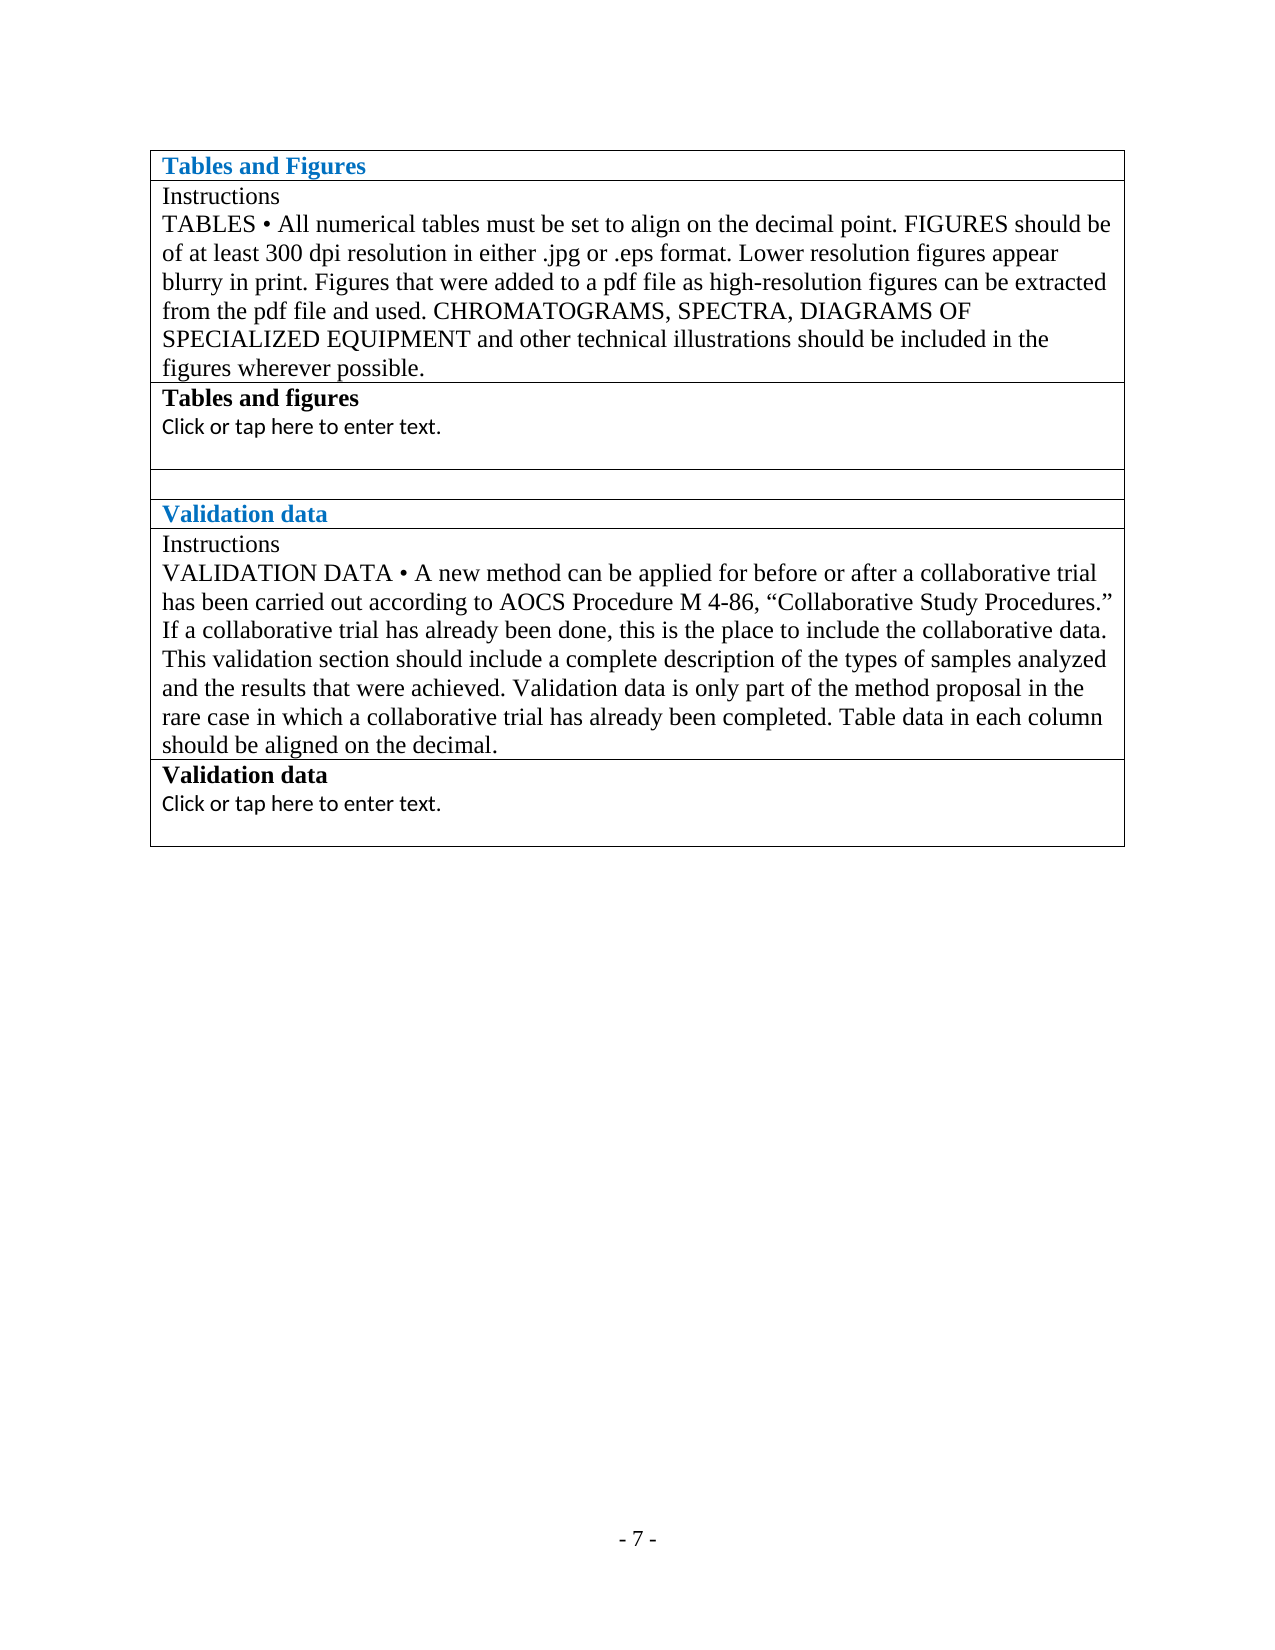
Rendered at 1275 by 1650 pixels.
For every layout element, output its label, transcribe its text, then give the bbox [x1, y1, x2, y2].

table_cell Tables and Figures [151, 151, 1124, 180]
table_cell Instructions VALIDATION DATA • A new method can be applied for before or after a collaborative trial has been carried out according to AOCS Procedure M 4-86, “Collaborative Study Procedures.” If a collaborative trial has already been done, this is the place to include the collaborative data. This validation section should include a complete description of the types of samples analyzed and the results that were achieved. Validation data is only part of the method proposal in the rare case in which a collaborative trial has already been completed. Table data in each column should be aligned on the decimal. [151, 529, 1124, 759]
table_cell Instructions TABLES • All numerical tables must be set to align on the decimal point. FIGURES should be of at least 300 dpi resolution in either .jpg or .eps format. Lower resolution figures appear blurry in print. Figures that were added to a pdf file as high-resolution figures can be extracted from the pdf file and used. CHROMATOGRAMS, SPECTRA, DIAGRAMS OF SPECIALIZED EQUIPMENT and other technical illustrations should be included in the figures wherever possible. [151, 181, 1124, 382]
table_cell Validation data [151, 500, 1124, 528]
table_cell [151, 470, 1124, 498]
table_cell Tables and figures [151, 383, 1124, 469]
table_cell Validation data [151, 760, 1124, 846]
